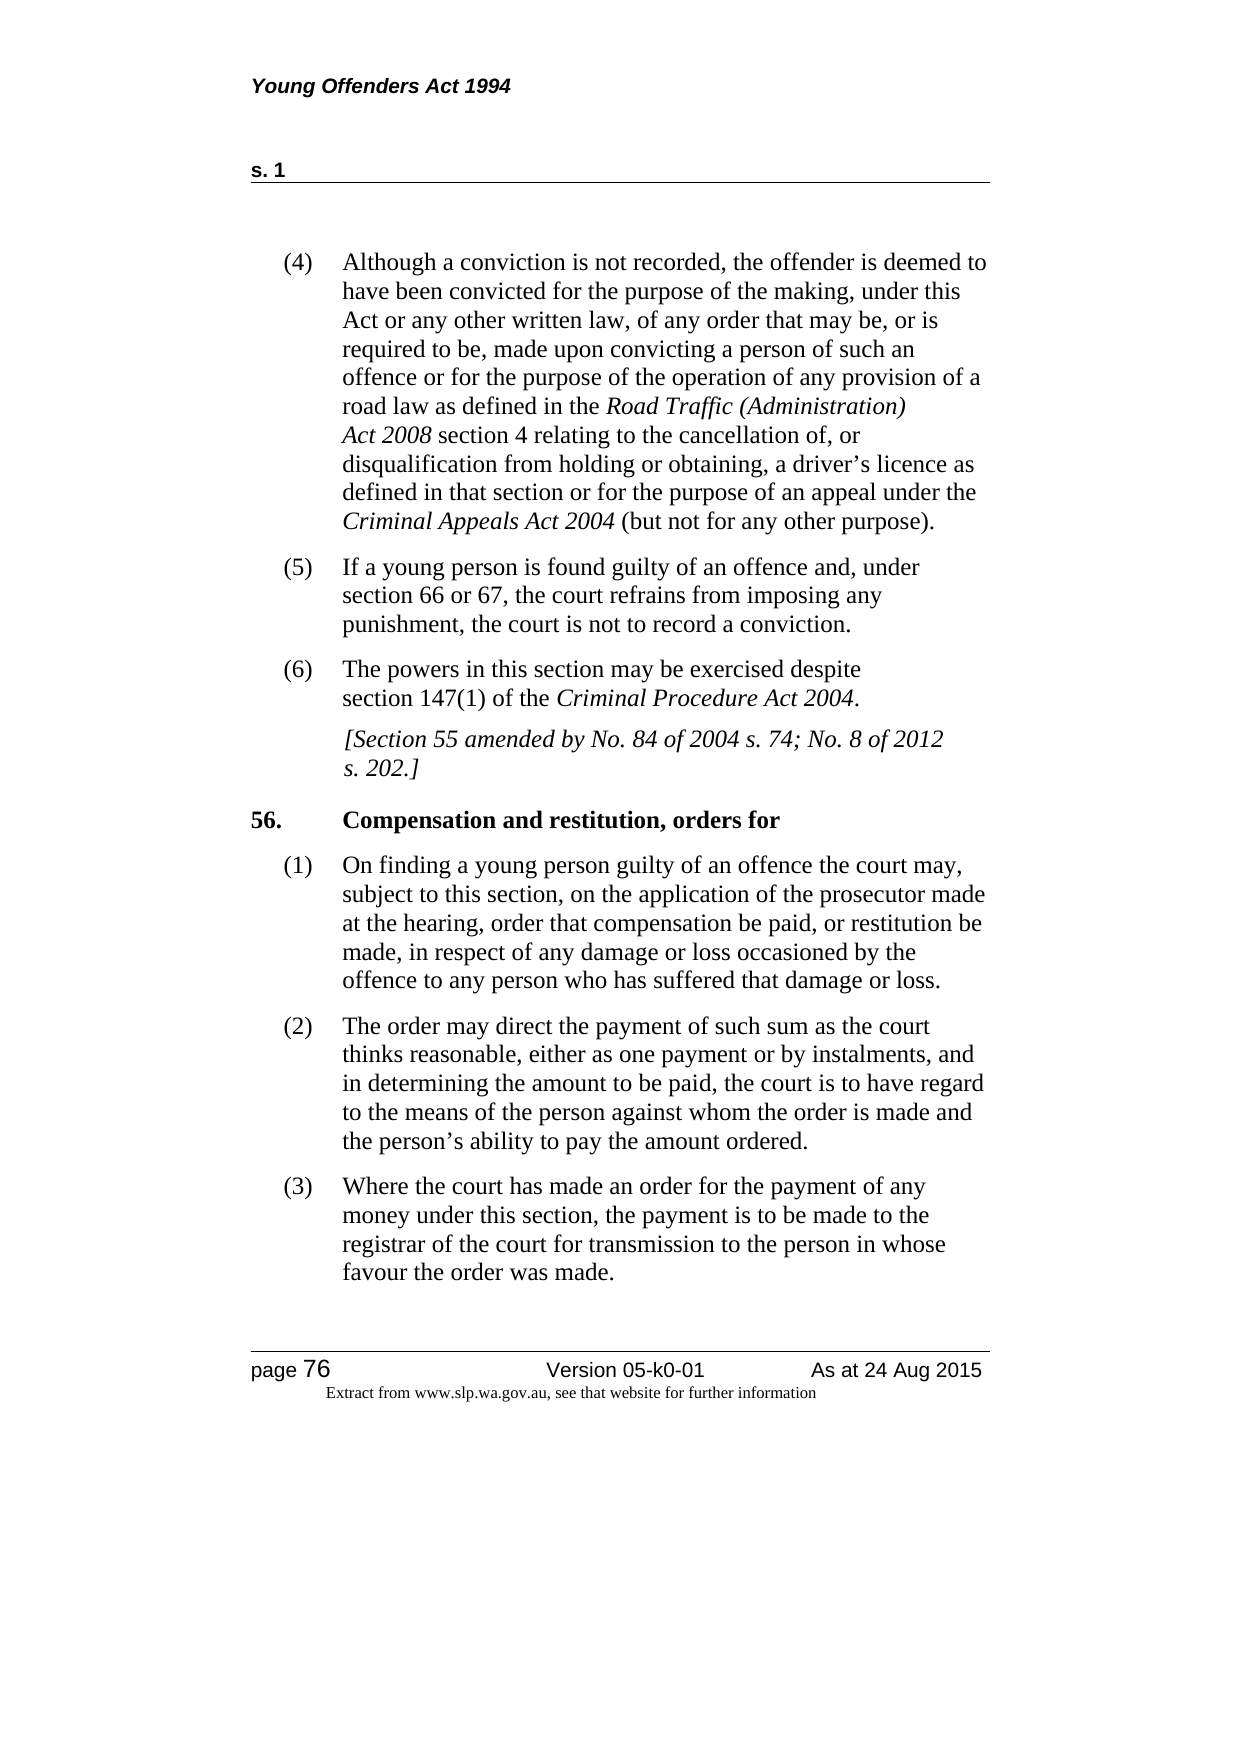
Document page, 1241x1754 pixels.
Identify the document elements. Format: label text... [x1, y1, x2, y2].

text (6) The powers in this section may be exercised despite section 147(1) of the Criminal Procedure Act 2004. [251, 654, 990, 712]
text (2) The order may direct the payment of such sum as the court thinks reasonable, either as one payment or by instalments, and in determining the amount to be paid, the court is to have regard to the means of the person against whom the order is made and the person’s ability to pay the amount ordered. [251, 1011, 990, 1154]
text [Section 55 amended by No. 84 of 2004 s. 74; No. 8 of 2012 s. 202.] [251, 724, 990, 782]
text (1) On finding a young person guilty of an offence the court may, subject to this section, on the application of the prosecutor made at the hearing, order that compensation be paid, or restitution be made, in respect of any damage or loss occasioned by the offence to any person who has suffered that damage or loss. [251, 850, 990, 994]
subtitle 56. Compensation and restitution, orders for [251, 805, 990, 834]
text (3) Where the court has made an order for the payment of any money under this section, the payment is to be made to the registrar of the court for transmission to the person in whose favour the order was made. [251, 1171, 990, 1286]
text (5) If a young person is found guilty of an offence and, under section 66 or 67, the court refrains from imposing any punishment, the court is not to record a conviction. [251, 552, 990, 638]
text (4) Although a conviction is not recorded, the offender is deemed to have been convicted for the purpose of the making, under this Act or any other written law, of any order that may be, or is required to be, made upon convicting a person of such an offence or for the purpose of the operation of any provision of a road law as defined in the Road Traffic (Administration) Act 2008 section 4 relating to the cancellation of, or disqualification from holding or obtaining, a driver’s licence as defined in that section or for the purpose of an appeal under the Criminal Appeals Act 2004 (but not for any other purpose). [251, 247, 990, 535]
